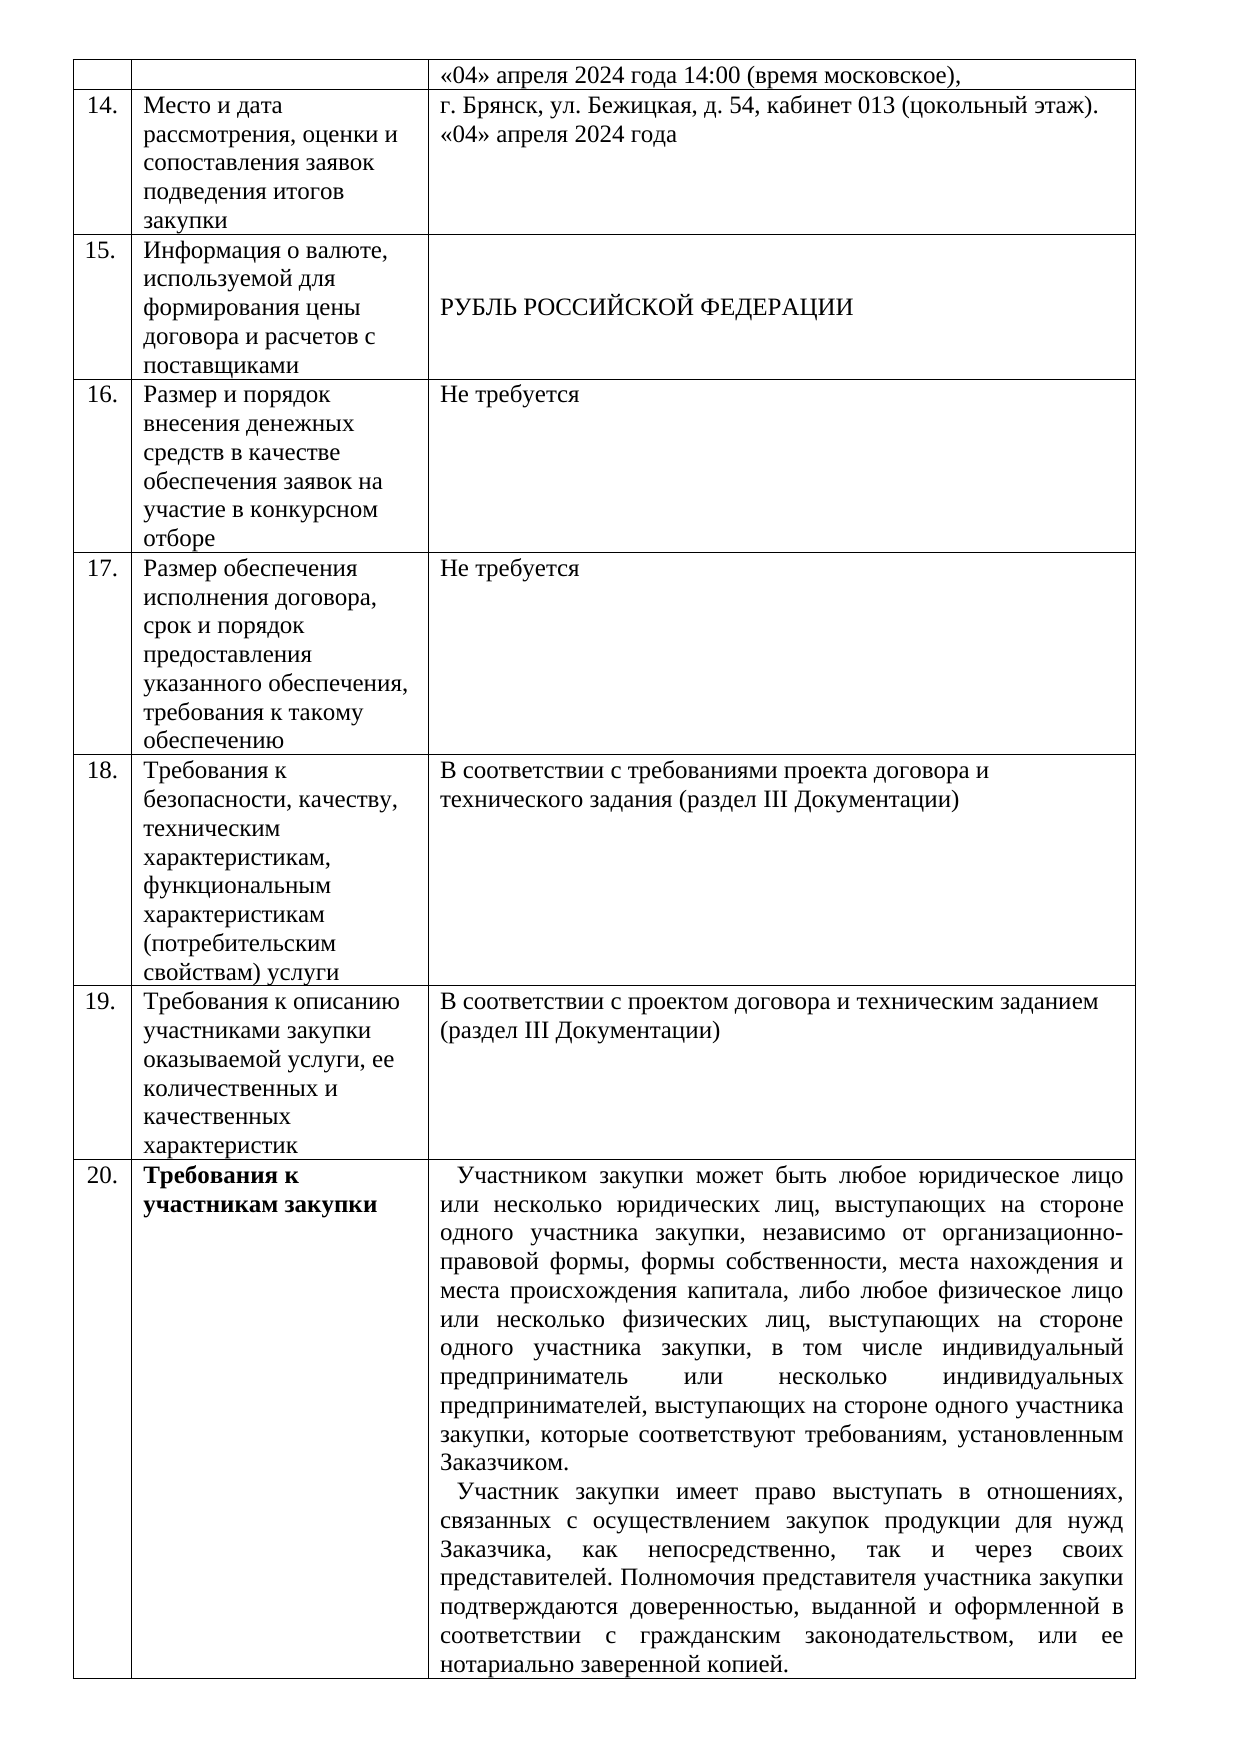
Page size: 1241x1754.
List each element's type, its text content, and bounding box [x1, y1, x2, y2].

table_cell Требования к безопасности, качеству, техническим характеристикам, функциональным характеристикам (потребительским свойствам) услуги [132, 755, 428, 985]
table_cell Место и дата рассмотрения, оценки и сопоставления заявок подведения итогов закупки [132, 90, 428, 234]
table_cell В соответствии с требованиями проекта договора и технического задания (раздел III Документации) [429, 755, 1135, 985]
table_cell [74, 90, 131, 234]
table_cell РУБЛЬ РОССИЙСКОЙ ФЕДЕРАЦИИ [429, 235, 1135, 378]
table_cell Не требуется [429, 380, 1135, 552]
table_cell [74, 380, 131, 552]
table_cell [74, 755, 131, 985]
table_cell Информация о валюте, используемой для формирования цены договора и расчетов с поставщиками [132, 235, 428, 378]
table_cell [74, 235, 131, 378]
table_cell Размер и порядок внесения денежных средств в качестве обеспечения заявок на участие в конкурсном отборе [132, 380, 428, 552]
table_cell Размер обеспечения исполнения договора, срок и порядок предоставления указанного обеспечения, требования к такому обеспечению [132, 553, 428, 754]
table_cell Не требуется [429, 553, 1135, 754]
table_cell [74, 60, 131, 89]
table_cell г. Брянск, ул. Бежицкая, д. 54, кабинет 013 (цокольный этаж). «04» апреля 2024 года [429, 90, 1135, 234]
table_cell [74, 553, 131, 754]
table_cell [429, 60, 1135, 89]
table_cell [74, 986, 131, 1159]
table_cell Требования к описанию участниками закупки оказываемой услуги, ее количественных и качественных характеристик [132, 986, 428, 1159]
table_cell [132, 1160, 428, 1677]
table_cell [132, 60, 428, 89]
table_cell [429, 1160, 1135, 1677]
table_cell [74, 1160, 131, 1677]
table_cell В соответствии с проектом договора и техническим заданием (раздел III Документации) [429, 986, 1135, 1159]
